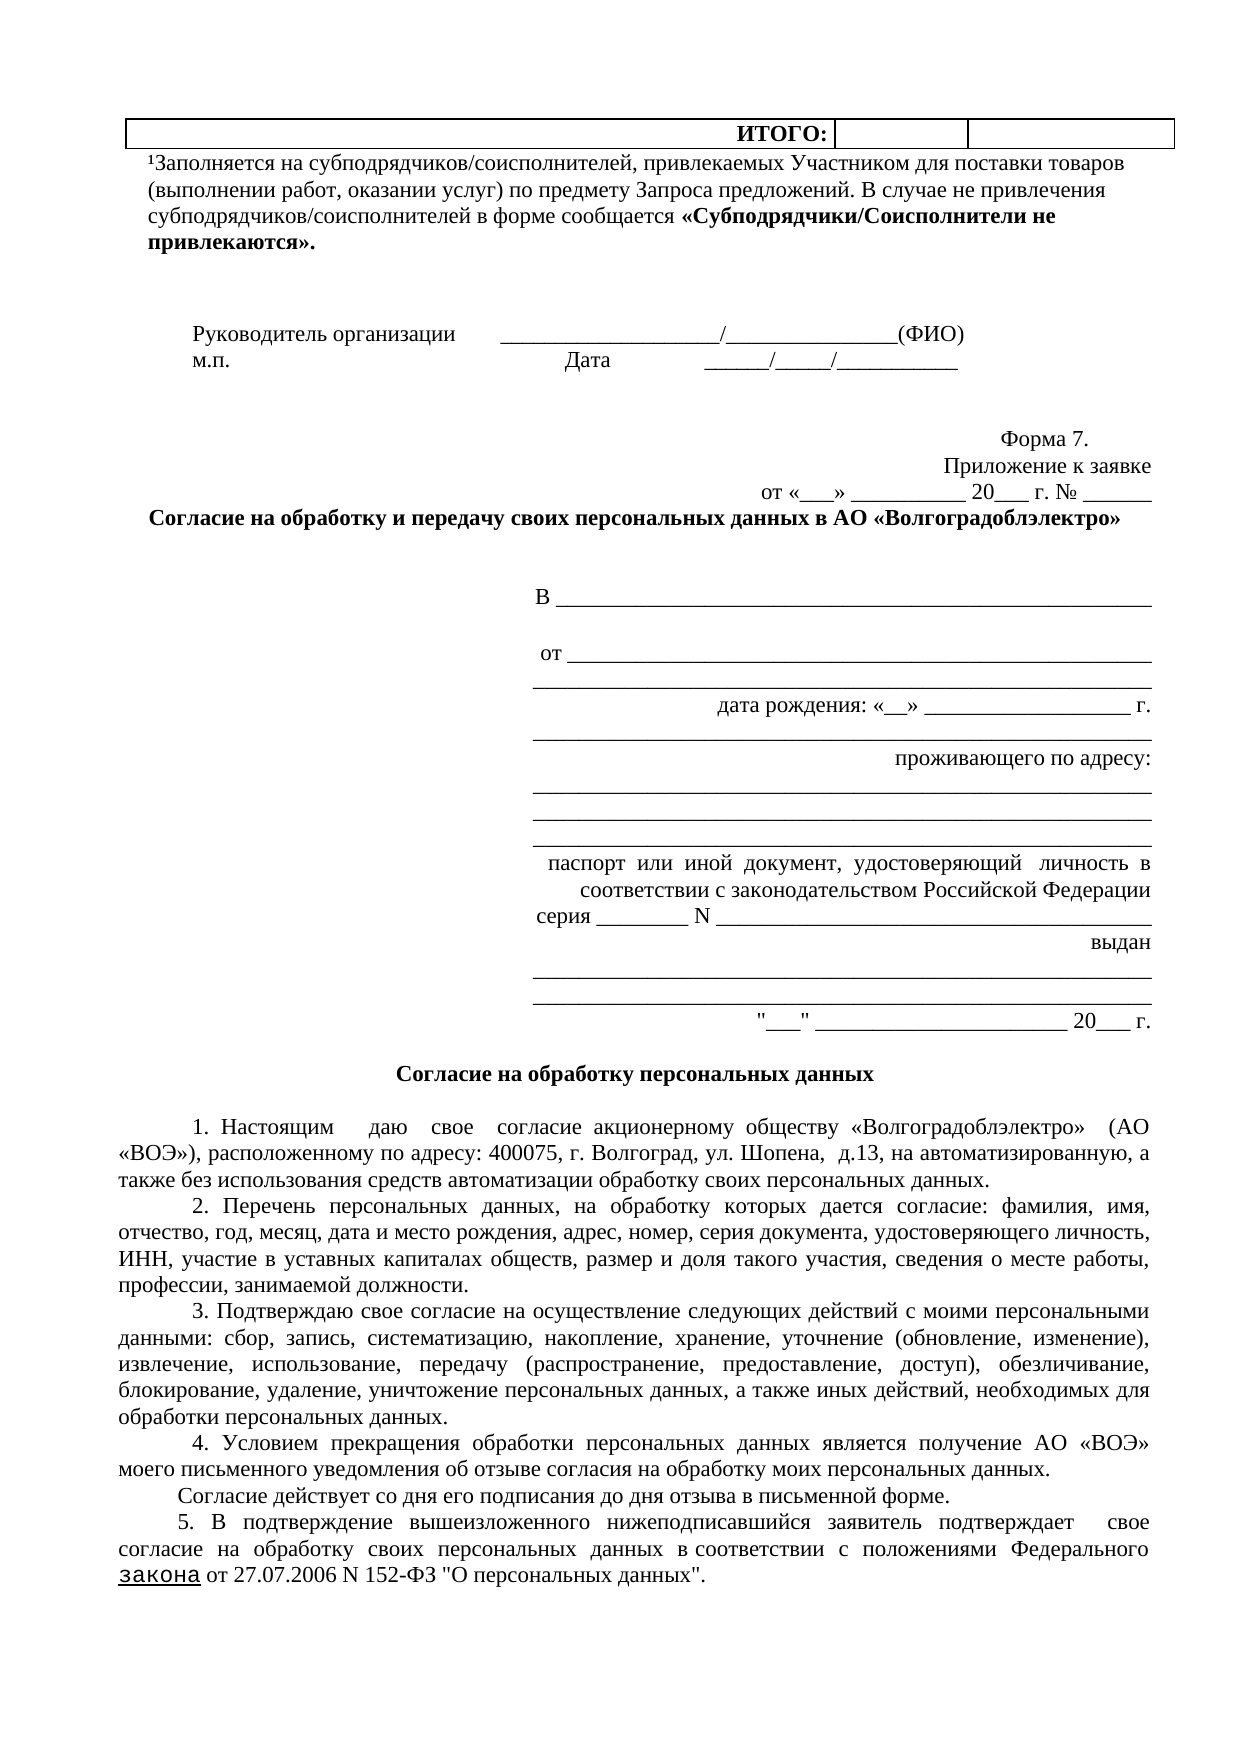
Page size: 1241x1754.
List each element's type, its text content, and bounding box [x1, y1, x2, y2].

text "___" ______________________ 20___ г. [413, 1007, 1152, 1034]
text серия ________ N ______________________________________ [413, 902, 1152, 928]
text выдан ______________________________________________________ [413, 928, 1152, 981]
text ______________________________________________________ [413, 665, 1152, 691]
text Согласие на обработку персональных данных [118, 1060, 1152, 1087]
text ______________________________________________________ [413, 981, 1152, 1007]
text паспорт или иной документ, удостоверяющий личность в соответствии с законодательством Российской Федерации [413, 849, 1152, 902]
text Согласие на обработку и передачу своих персональных данных в АО «Волгоградоблэлектро» [118, 504, 1152, 531]
table_cell [969, 120, 1174, 148]
text м.п. Дата / / [118, 346, 1152, 373]
text 5. В подтверждение вышеизложенного нижеподписавшийся заявитель подтверждает свое согласие на обработку своих персональных данных в соответствии с положениями Федерального закона от 27.07.2006 N 152-ФЗ "О персональных данных". [118, 1508, 1152, 1589]
text В ____________________________________________________ [413, 583, 1152, 610]
text Руководитель организации /_______________(ФИО) [118, 320, 1152, 346]
text Согласие действует со дня его подписания до дня отзыва в письменной форме. [118, 1482, 1152, 1508]
table_cell [836, 120, 967, 148]
text ______________________________________________________ [413, 797, 1152, 823]
text ¹Заполняется на субподрядчиков/соисполнителей, привлекаемых Участником для поставки товаров (выполнении работ, оказании услуг) по предмету Запроса предложений. В случае не привлечения субподрядчиков/соисполнителей в форме сообщается «Субподрядчики/Соисполнители не привлекаются». [148, 149, 1152, 255]
text 1. Настоящим даю свое согласие акционерному обществу «Волгоградоблэлектро» (АО «ВОЭ»), расположенному по адресу: 400075, г. Волгоград, ул. Шопена, д.13, на автоматизированную, а также без использования средств автоматизации обработку своих персональных данных. [118, 1113, 1152, 1192]
text Приложение к заявке [118, 452, 1152, 478]
text 3. Подтверждаю свое согласие на осуществление следующих действий с моими персональными данными: сбор, запись, систематизацию, накопление, хранение, уточнение (обновление, изменение), извлечение, использование, передачу (распространение, предоставление, доступ), обезличивание, блокирование, удаление, уничтожение персональных данных, а также иных действий, необходимых для обработки персональных данных. [118, 1297, 1152, 1429]
text дата рождения: «__» __________________ г. ______________________________________________________ [413, 691, 1152, 744]
text 4. Условием прекращения обработки персональных данных является получение АО «ВОЭ» моего письменного уведомления об отзыве согласия на обработку моих персональных данных. [118, 1429, 1152, 1482]
text от ___________________________________________________ [413, 638, 1152, 665]
text 2. Перечень персональных данных, на обработку которых дается согласие: фамилия, имя, отчество, год, месяц, дата и место рождения, адрес, номер, серия документа, удостоверяющего личность, ИНН, участие в уставных капиталах обществ, размер и доля такого участия, сведения о месте работы, профессии, занимаемой должности. [118, 1192, 1152, 1297]
table_cell ИТОГО: [127, 120, 834, 148]
text проживающего по адресу: ______________________________________________________ [413, 744, 1152, 797]
text от «___» __________ 20___ г. № ______ [118, 478, 1152, 504]
text Форма 7. [118, 425, 1152, 452]
text ______________________________________________________ [413, 823, 1152, 849]
